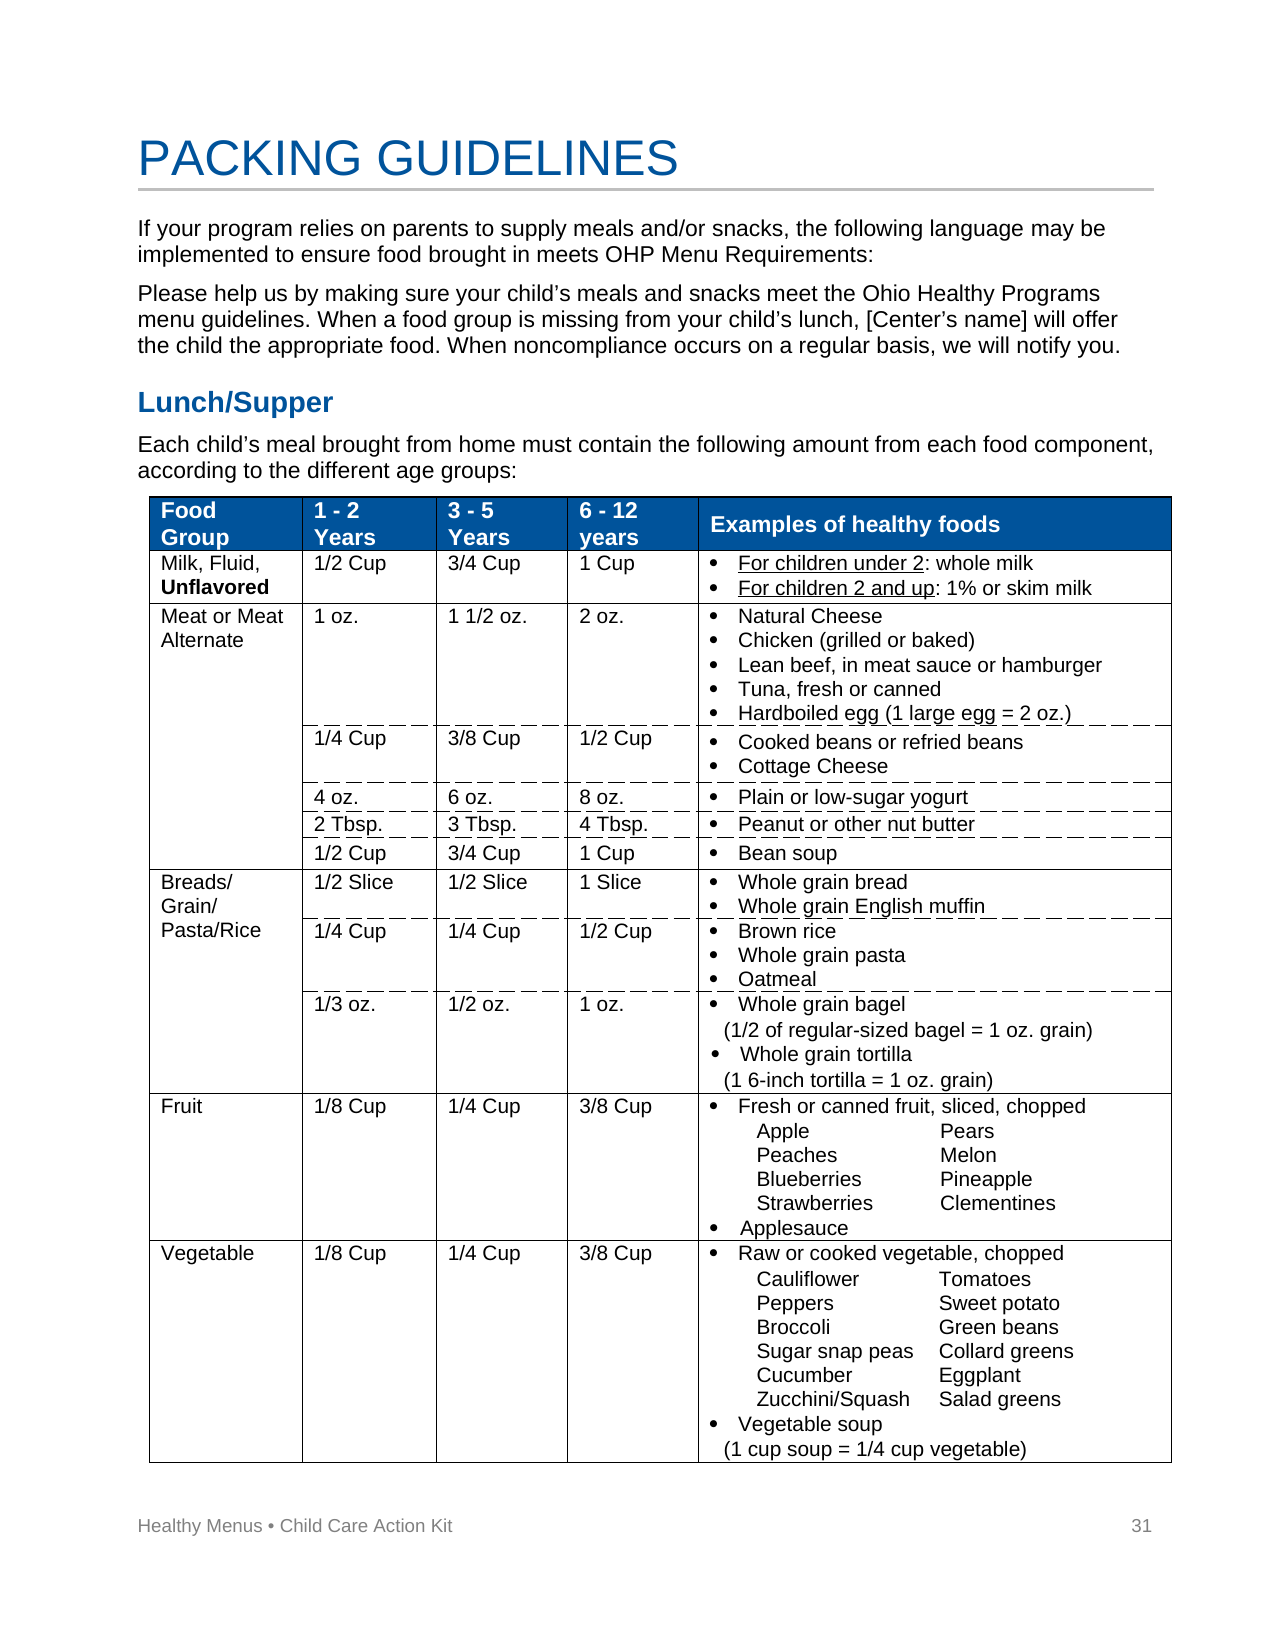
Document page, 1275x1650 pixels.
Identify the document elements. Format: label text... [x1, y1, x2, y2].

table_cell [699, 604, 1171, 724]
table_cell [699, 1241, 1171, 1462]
text Please help us by making sure your child’s meals and snacks meet the Ohio Healthy Programs menu guidelines. When a food group is missing from your child’s lunch, [Center’s name] will offer the child the appropriate food. When noncompliance occurs on a regular basis, we will notify you. [137, 280, 1154, 359]
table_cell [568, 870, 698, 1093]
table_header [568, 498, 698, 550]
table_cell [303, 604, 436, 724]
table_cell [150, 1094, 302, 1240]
text Each child’s meal brought from home must contain the following amount from each food component, according to the different age groups: [137, 431, 1154, 484]
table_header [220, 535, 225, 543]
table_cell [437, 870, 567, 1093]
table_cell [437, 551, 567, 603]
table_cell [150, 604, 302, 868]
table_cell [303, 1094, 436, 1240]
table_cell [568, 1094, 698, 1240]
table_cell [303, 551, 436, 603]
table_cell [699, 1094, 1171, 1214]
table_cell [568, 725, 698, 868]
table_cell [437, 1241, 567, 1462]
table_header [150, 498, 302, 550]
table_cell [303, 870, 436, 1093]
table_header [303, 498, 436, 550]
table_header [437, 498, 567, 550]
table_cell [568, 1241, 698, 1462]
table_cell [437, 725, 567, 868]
text Lunch/Supper [137, 385, 1154, 419]
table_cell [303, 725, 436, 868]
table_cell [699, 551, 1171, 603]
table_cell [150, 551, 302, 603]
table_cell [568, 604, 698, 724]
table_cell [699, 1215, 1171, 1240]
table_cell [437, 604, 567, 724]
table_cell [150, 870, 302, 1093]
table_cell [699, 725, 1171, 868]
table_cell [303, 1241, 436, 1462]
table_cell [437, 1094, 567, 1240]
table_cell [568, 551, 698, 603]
text If your program relies on parents to supply meals and/or snacks, the following language may be implemented to ensure food brought in meets OHP Menu Requirements: [137, 214, 1154, 267]
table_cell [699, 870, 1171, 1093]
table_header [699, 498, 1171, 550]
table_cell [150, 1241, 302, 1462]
subtitle PACKING GUIDELINES [137, 129, 1154, 191]
